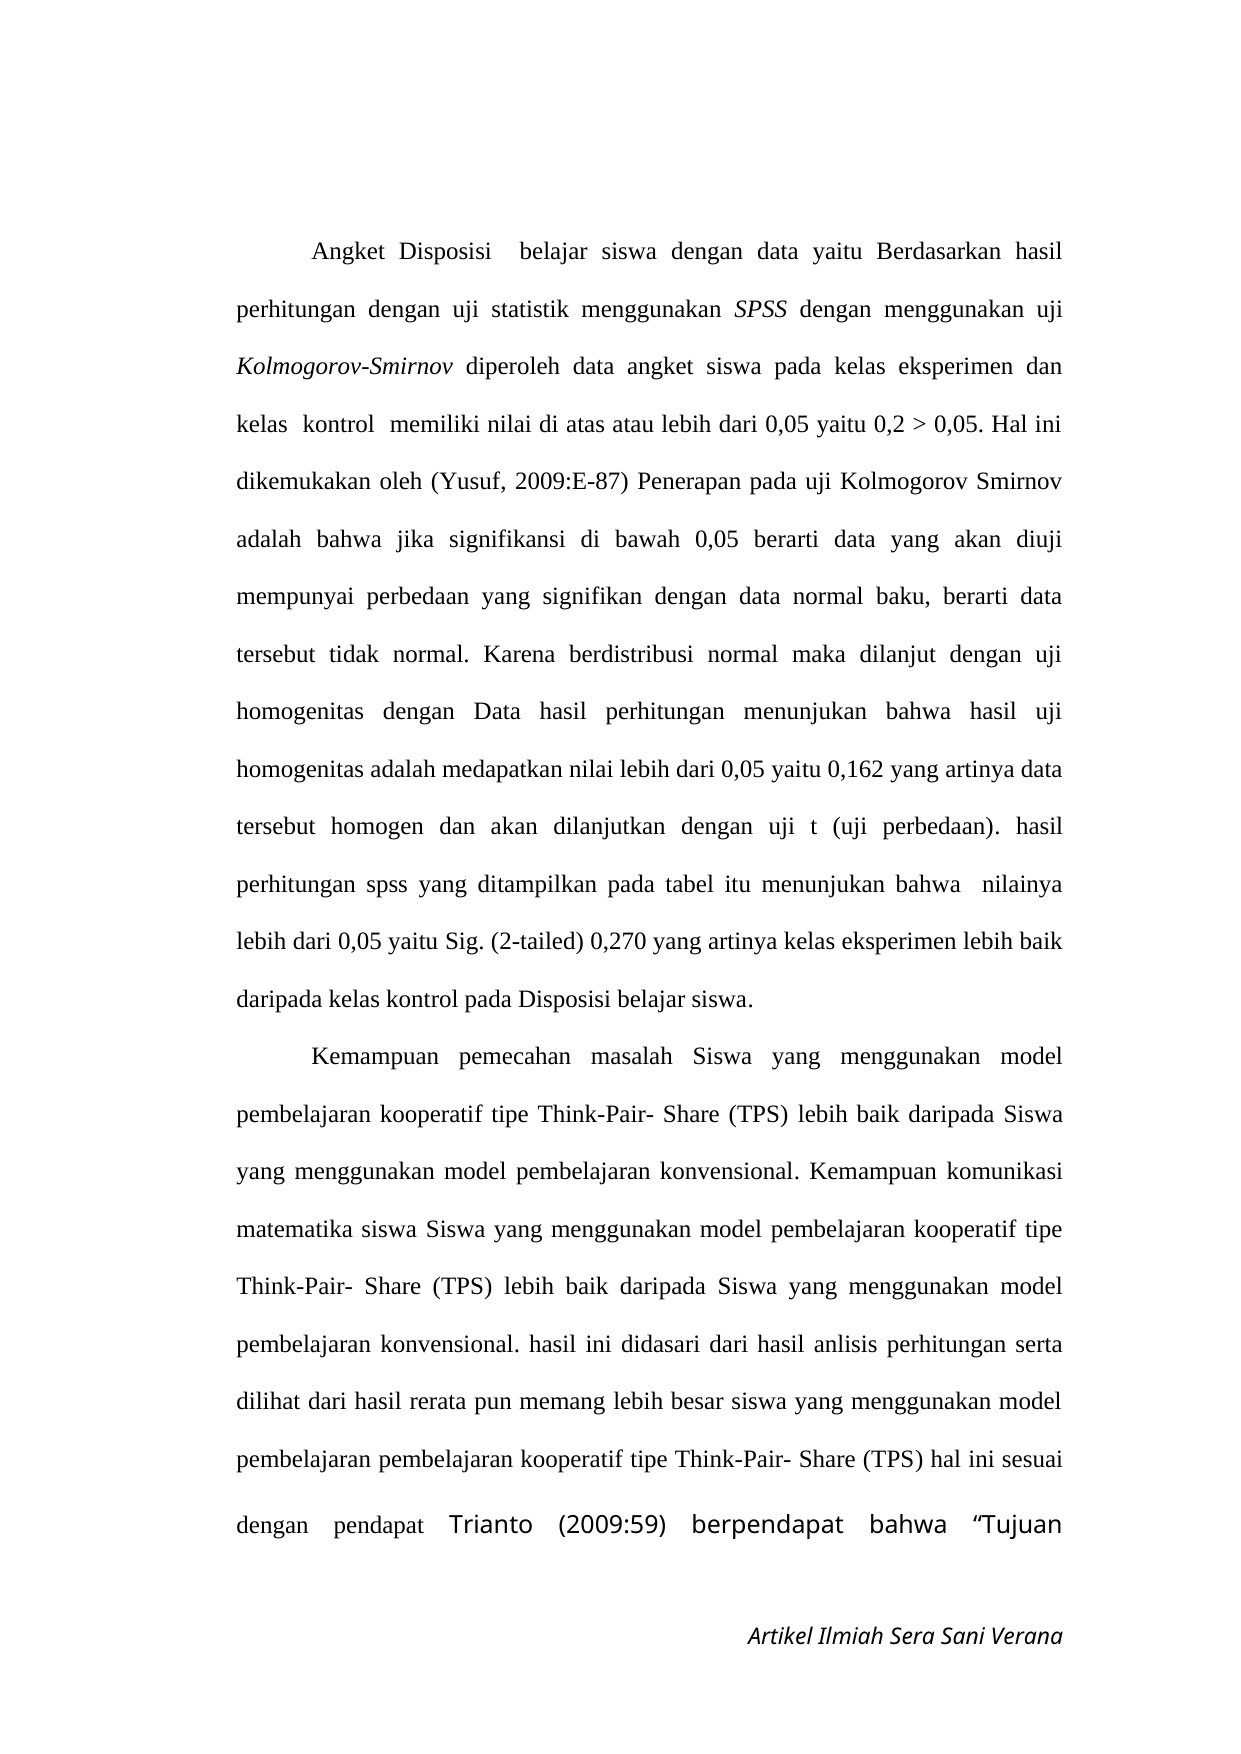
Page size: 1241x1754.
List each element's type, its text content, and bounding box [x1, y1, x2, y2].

text Angket Disposisi belajar siswa dengan data yaitu Berdasarkan hasil perhitungan dengan uji statistik menggunakan SPSS dengan menggunakan uji Kolmogorov-Smirnov diperoleh data angket siswa pada kelas eksperimen dan kelas kontrol memiliki nilai di atas atau lebih dari 0,05 yaitu 0,2 > 0,05. Hal ini dikemukakan oleh (Yusuf, 2009:E-87) Penerapan pada uji Kolmogorov Smirnov adalah bahwa jika signifikansi di bawah 0,05 berarti data yang akan diuji mempunyai perbedaan yang signifikan dengan data normal baku, berarti data tersebut tidak normal. Karena berdistribusi normal maka dilanjut dengan uji homogenitas dengan Data hasil perhitungan menunjukan bahwa hasil uji homogenitas adalah medapatkan nilai lebih dari 0,05 yaitu 0,162 yang artinya data tersebut homogen dan akan dilanjutkan dengan uji t (uji perbedaan). hasil perhitungan spss yang ditampilkan pada tabel itu menunjukan bahwa nilainya lebih dari 0,05 yaitu Sig. (2-tailed) 0,270 yang artinya kelas eksperimen lebih baik daripada kelas kontrol pada Disposisi belajar siswa. [236, 236, 1063, 1012]
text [236, 1041, 1063, 1541]
